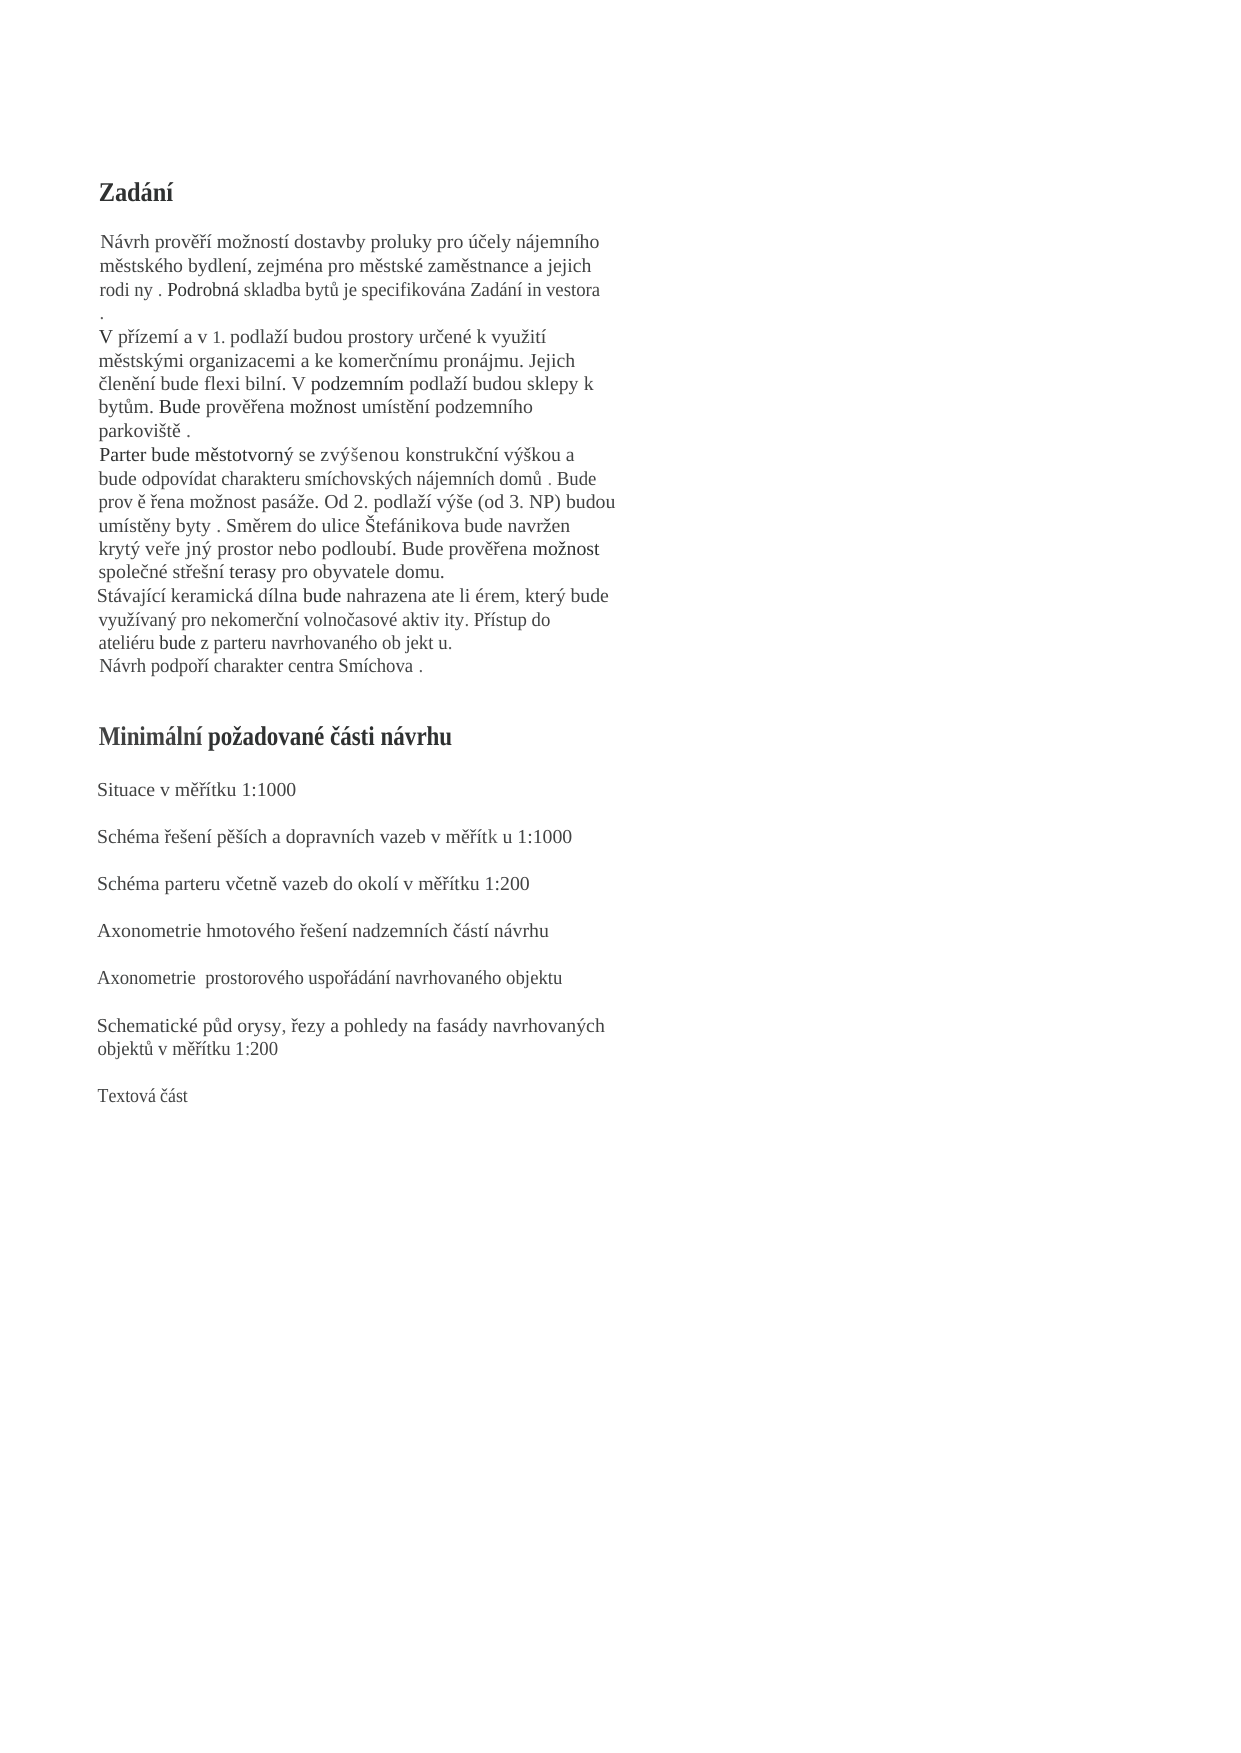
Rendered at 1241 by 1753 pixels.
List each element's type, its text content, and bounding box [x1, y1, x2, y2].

subtitle Zadání [98, 176, 626, 207]
text Situace v měřítku 1:1000 [97, 778, 626, 801]
text Textová část [97, 1084, 626, 1107]
text Schematické půd orysy, řezy a pohledy na fasády navrhovaných objektů v měřítku 1:200 [97, 1014, 626, 1060]
text Návrh podpoří charakter centra Smíchova . [99, 655, 626, 677]
subtitle Minimální požadované části návrhu [98, 720, 626, 751]
text Parter bude městotvorný se zvýšenou konstrukční výškou a bude odpovídat charakteru smíchovských nájemních domů . Bude prov ě­ řena možnost pasáže. Od 2. podlaží výše (od 3. NP) budou umístěny byty . Směrem do ulice Štefánikova bude navržen krytý veře jný prostor nebo podloubí. Bude prověřena možnost společné střešní terasy pro obyvatele domu. [98, 443, 616, 583]
text V přízemí a v 1. podlaží budou prostory určené k využití městskými organizacemi a ke komerčnímu pronájmu. Jejich členění bude flexi­ bilní. V podzemním podlaží budou sklepy k bytům. Bude prověřena možnost umístění podzemního parkoviště . [98, 325, 615, 442]
text Návrh prověří možností dostavby proluky pro účely nájemního městského bydlení, zejména pro městské zaměstnance a jejich rodi ny . Podrobná skladba bytů je specifikována Zadání in vestora . [99, 230, 610, 324]
text Schéma řešení pěších a dopravních vazeb v měřítk u 1:1000 Schéma parteru včetně vazeb do okolí v měřítku 1:200 Axonometrie hmotového řešení nadzemních částí návrhu Axonometrie prostorového uspořádání navrhovaného objektu [97, 825, 626, 989]
text Stávající keramická dílna bude nahrazena ate li érem, který bude využívaný pro nekomerční volnočasové aktiv ity. Přístup do ateliéru bude z parteru navrhovaného ob jekt u. [97, 584, 611, 654]
